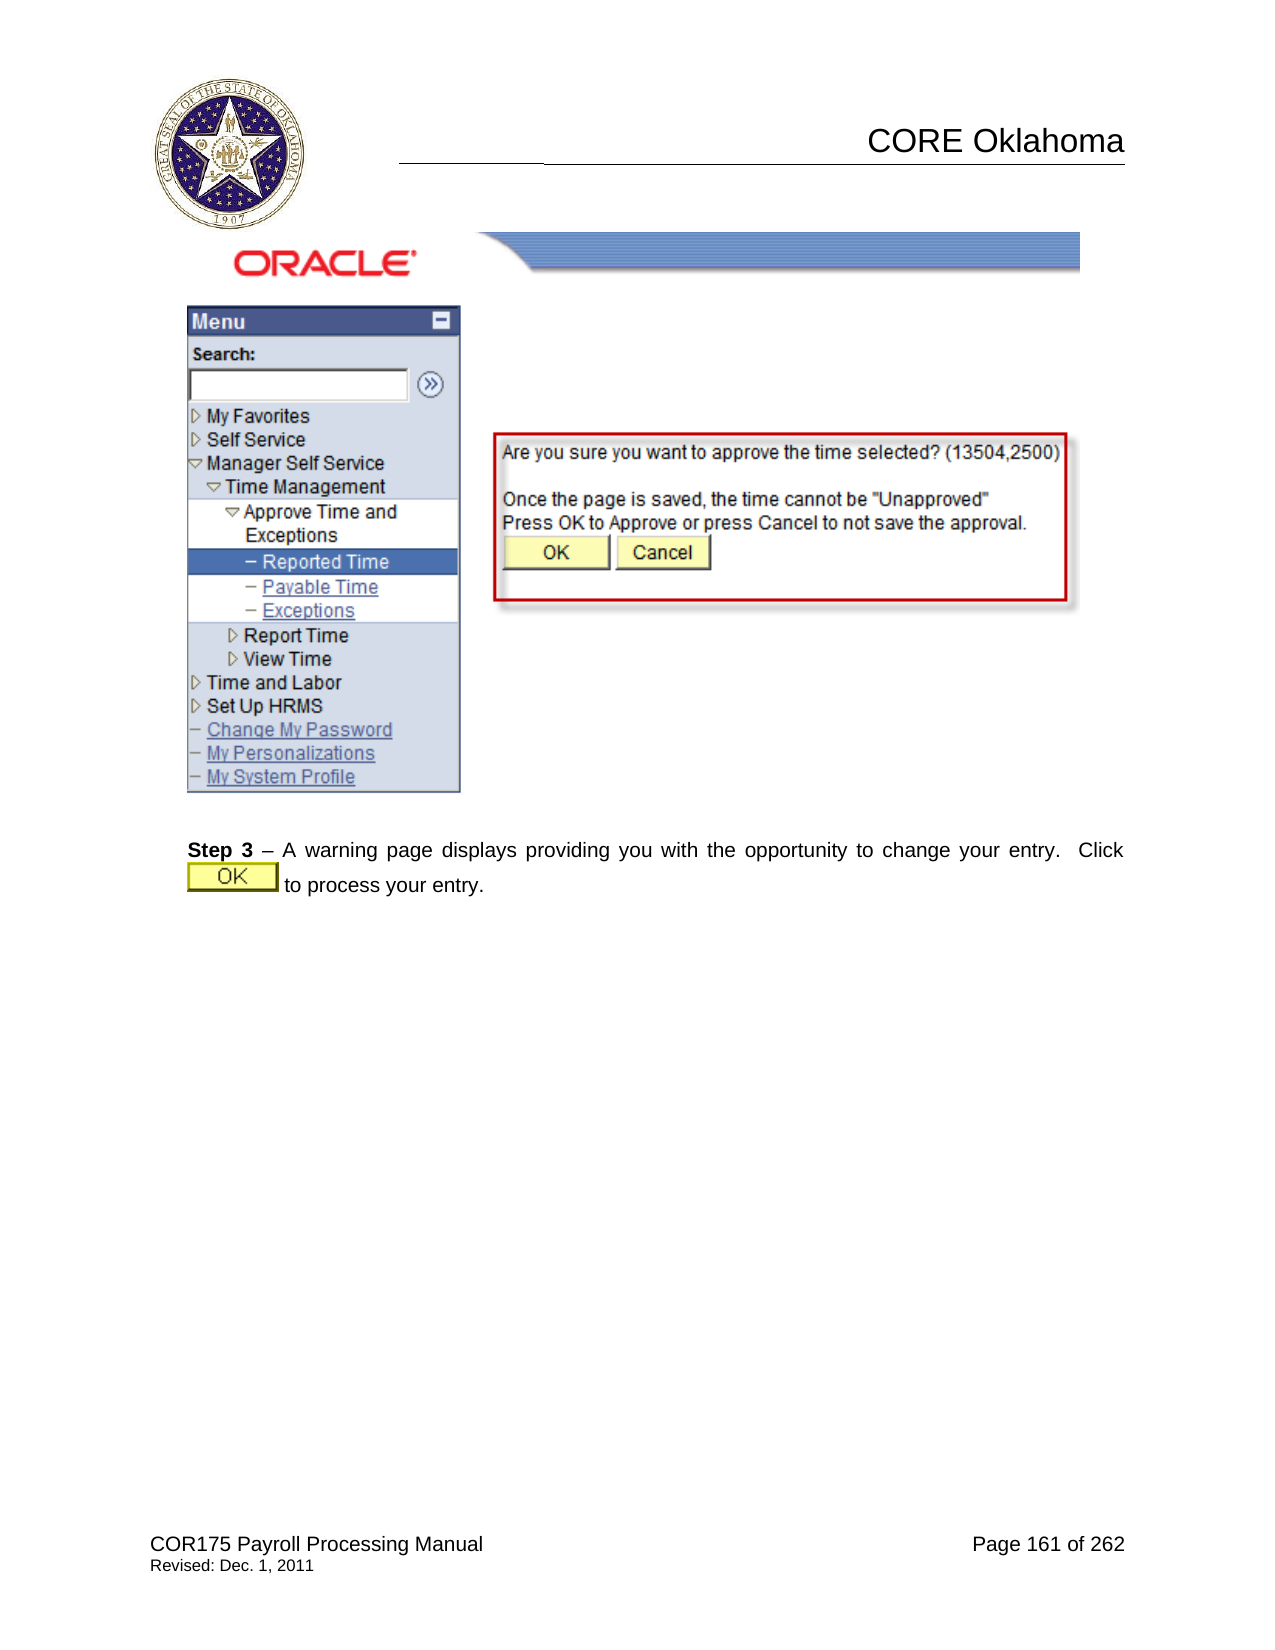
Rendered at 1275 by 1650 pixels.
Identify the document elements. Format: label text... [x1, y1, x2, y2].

picture [187, 862, 279, 892]
picture [150, 74, 1080, 815]
text Step 3 – A warning page displays providing you with the opportunity to change your entry. Click to process your entry. [187, 838, 1125, 896]
